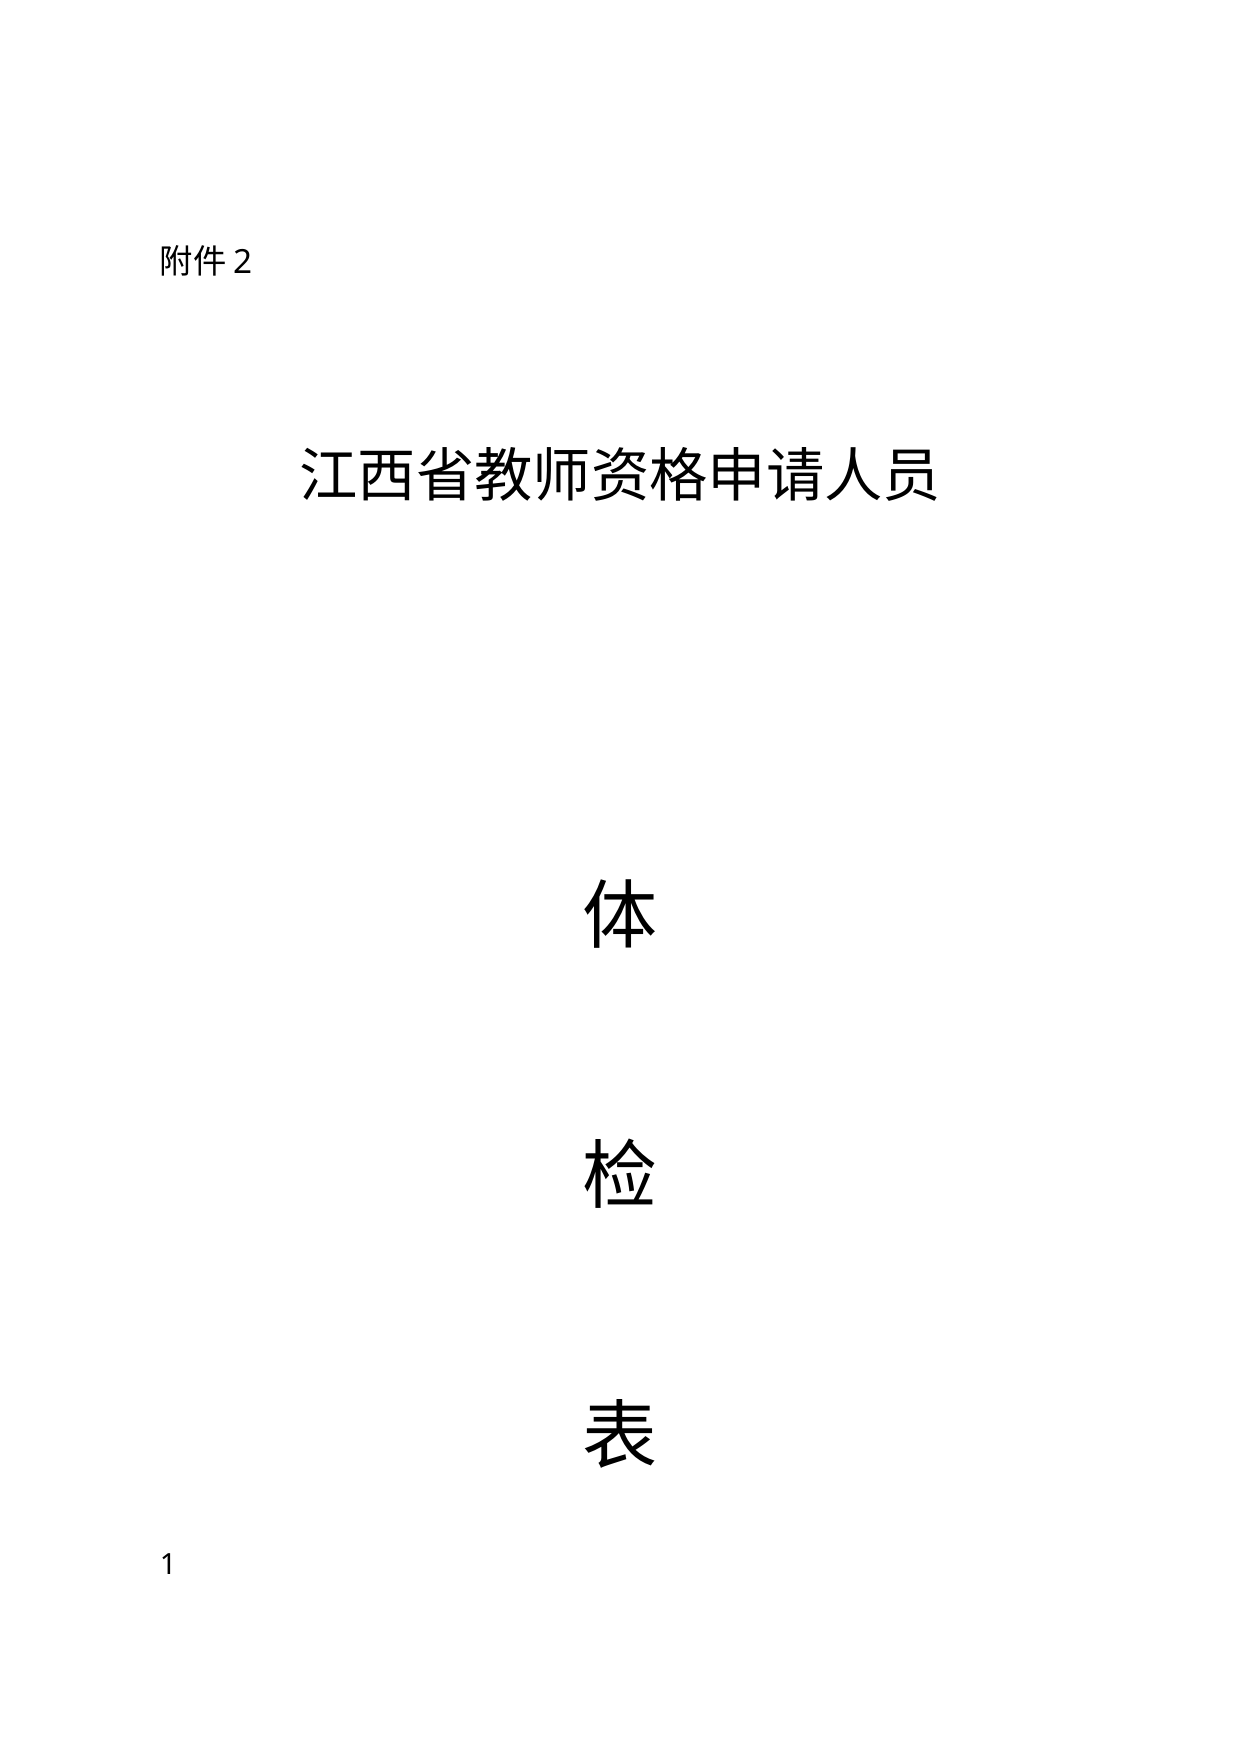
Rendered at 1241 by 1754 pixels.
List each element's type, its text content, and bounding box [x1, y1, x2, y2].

text 附件2 [159, 227, 1081, 292]
text 体 [159, 844, 1081, 974]
text 表 [159, 1364, 1081, 1494]
text 江西省教师资格申请人员 [159, 422, 1081, 519]
text 检 [159, 1104, 1081, 1234]
